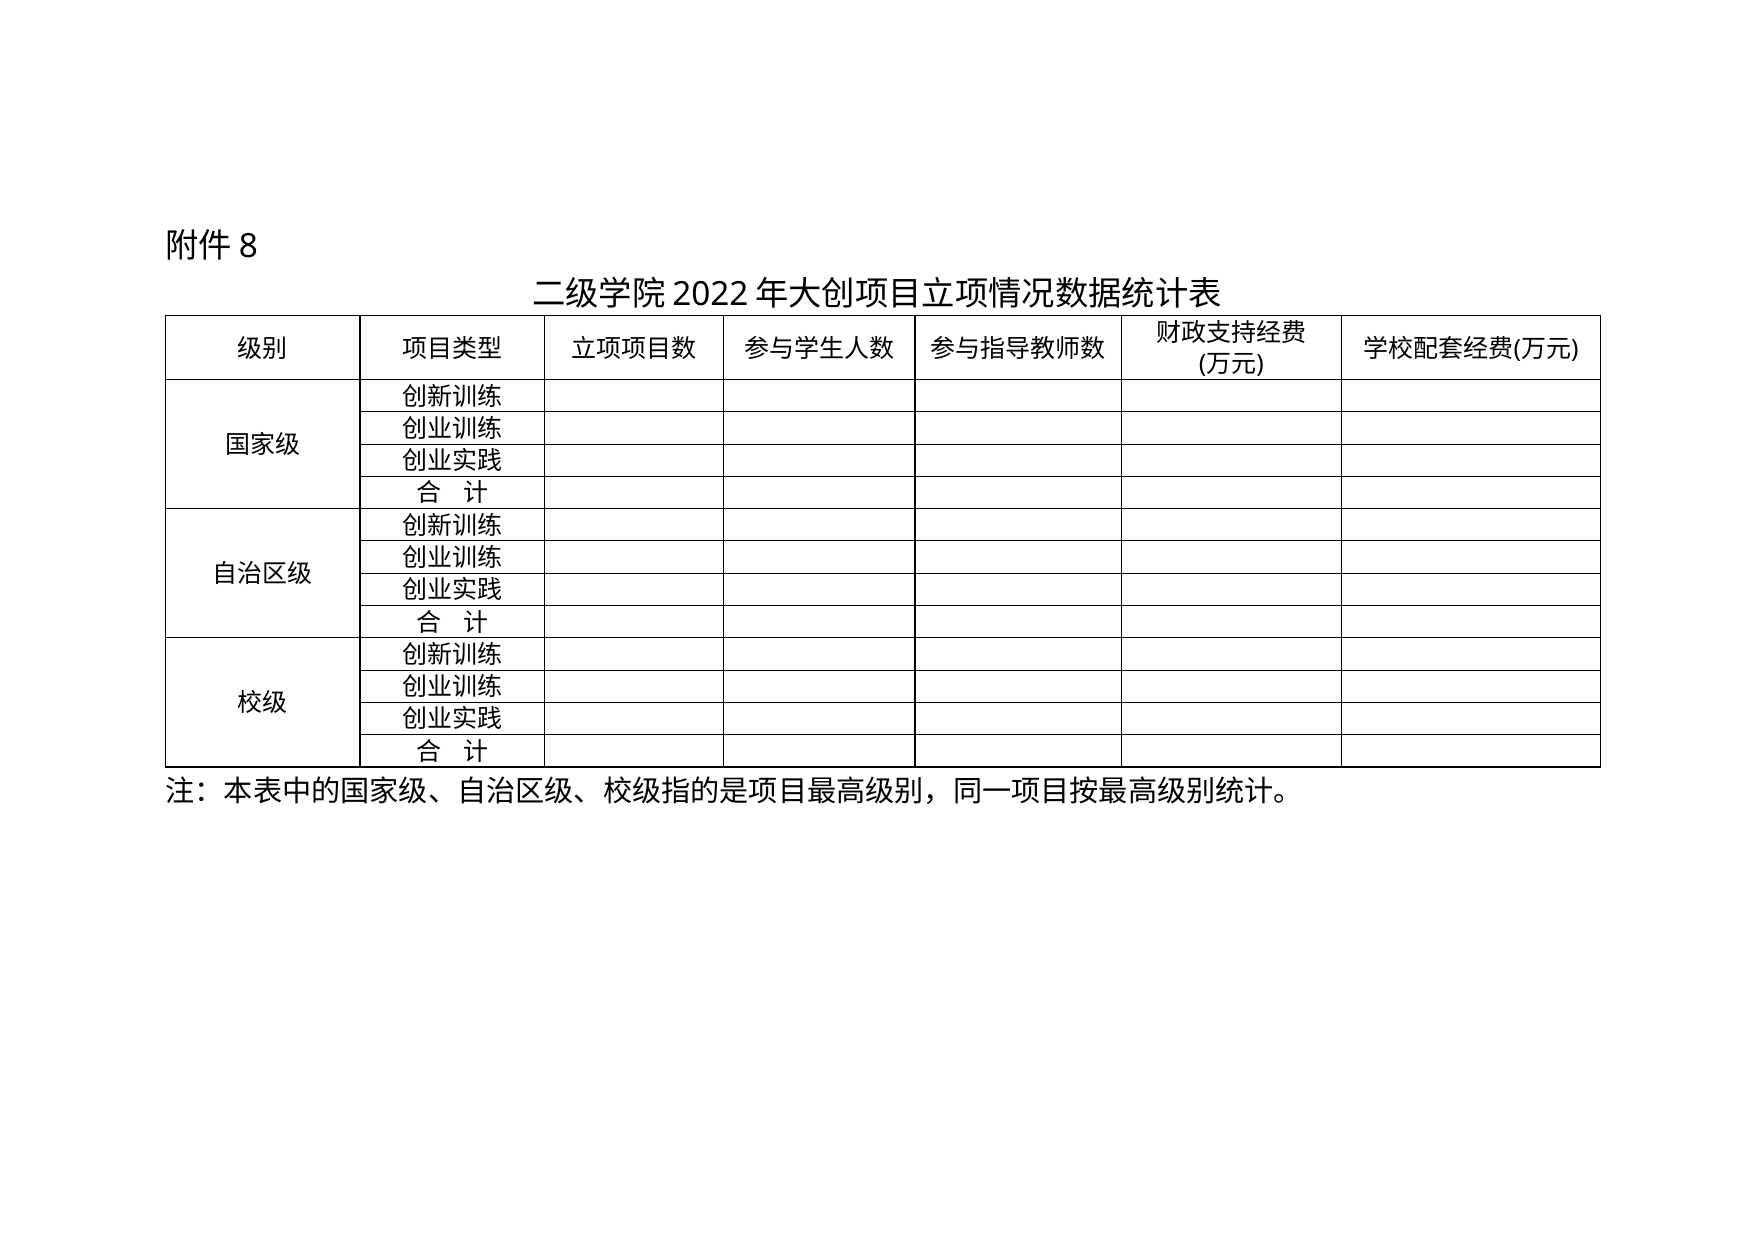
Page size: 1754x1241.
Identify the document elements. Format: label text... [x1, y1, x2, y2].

table_header 财政支持经费 (万元) [1122, 316, 1341, 379]
table_cell [724, 574, 914, 605]
table_cell [1122, 735, 1341, 766]
table_cell [545, 735, 723, 766]
table_cell [916, 380, 1121, 411]
table_header 级别 [166, 316, 359, 379]
text 注：本表中的国家级、自治区级、校级指的是项目最高级别，同一项目按最高级别统计。 [165, 768, 1600, 810]
table_cell [1122, 638, 1341, 669]
table_cell [545, 509, 723, 540]
table_cell [545, 541, 723, 573]
table_cell [724, 445, 914, 476]
table_cell 合 计 [361, 735, 544, 766]
table_cell [724, 671, 914, 702]
table_cell [545, 671, 723, 702]
table_cell [1342, 671, 1600, 702]
table_cell [545, 477, 723, 508]
table_cell [1122, 541, 1341, 573]
table_cell [724, 735, 914, 766]
table_header 项目类型 [361, 316, 544, 379]
table_cell [724, 477, 914, 508]
table_cell [545, 703, 723, 734]
table_cell [1342, 445, 1600, 476]
table_cell [1342, 541, 1600, 573]
table_cell [1342, 606, 1600, 637]
table_cell 合 计 [361, 606, 544, 637]
table_cell [1122, 574, 1341, 605]
table_cell [724, 703, 914, 734]
table_cell [916, 509, 1121, 540]
text 附件8 [165, 218, 1600, 267]
table_cell 自治区级 [166, 509, 359, 637]
table_cell [1342, 638, 1600, 669]
table_cell [916, 735, 1121, 766]
table_cell [724, 412, 914, 443]
table_cell [1122, 671, 1341, 702]
table_cell [916, 638, 1121, 669]
table_header 参与学生人数 [724, 316, 914, 379]
table_cell [916, 606, 1121, 637]
table_cell [1122, 703, 1341, 734]
table_cell [724, 606, 914, 637]
table_cell 创新训练 [361, 380, 544, 411]
table_cell [545, 606, 723, 637]
table_cell 创业实践 [361, 445, 544, 476]
table_cell 创业实践 [361, 703, 544, 734]
table_cell [1342, 735, 1600, 766]
table_cell 创新训练 [361, 509, 544, 540]
table_cell 创业实践 [361, 574, 544, 605]
table_cell [916, 412, 1121, 443]
table_cell [1342, 509, 1600, 540]
text 二级学院2022年大创项目立项情况数据统计表 [165, 267, 1600, 315]
table_cell [724, 380, 914, 411]
table_cell [1342, 477, 1600, 508]
table_cell [916, 477, 1121, 508]
table_cell [724, 509, 914, 540]
table_cell 国家级 [166, 380, 359, 508]
table_header 学校配套经费(万元) [1342, 316, 1600, 379]
table_cell [916, 574, 1121, 605]
table_cell [916, 541, 1121, 573]
table_cell 合 计 [361, 477, 544, 508]
table_cell 创业训练 [361, 412, 544, 443]
table_cell [1122, 477, 1341, 508]
table_cell 创业训练 [361, 671, 544, 702]
table_cell [1122, 445, 1341, 476]
table_header 立项项目数 [545, 316, 723, 379]
table_cell [1122, 380, 1341, 411]
table_cell 创业训练 [361, 541, 544, 573]
table_cell [545, 380, 723, 411]
table_cell [1342, 412, 1600, 443]
table_cell [724, 638, 914, 669]
table_cell [916, 445, 1121, 476]
table_header 参与指导教师数 [916, 316, 1121, 379]
table_cell [916, 671, 1121, 702]
table_cell [916, 703, 1121, 734]
table_cell [545, 574, 723, 605]
table_cell [1122, 412, 1341, 443]
table_cell [1342, 380, 1600, 411]
table_cell [1342, 703, 1600, 734]
table_cell [545, 412, 723, 443]
table_cell 创新训练 [361, 638, 544, 669]
table_cell 校级 [166, 638, 359, 766]
table_cell [724, 541, 914, 573]
table_cell [1122, 509, 1341, 540]
table_cell [1122, 606, 1341, 637]
table_cell [545, 445, 723, 476]
table_cell [545, 638, 723, 669]
table_cell [1342, 574, 1600, 605]
